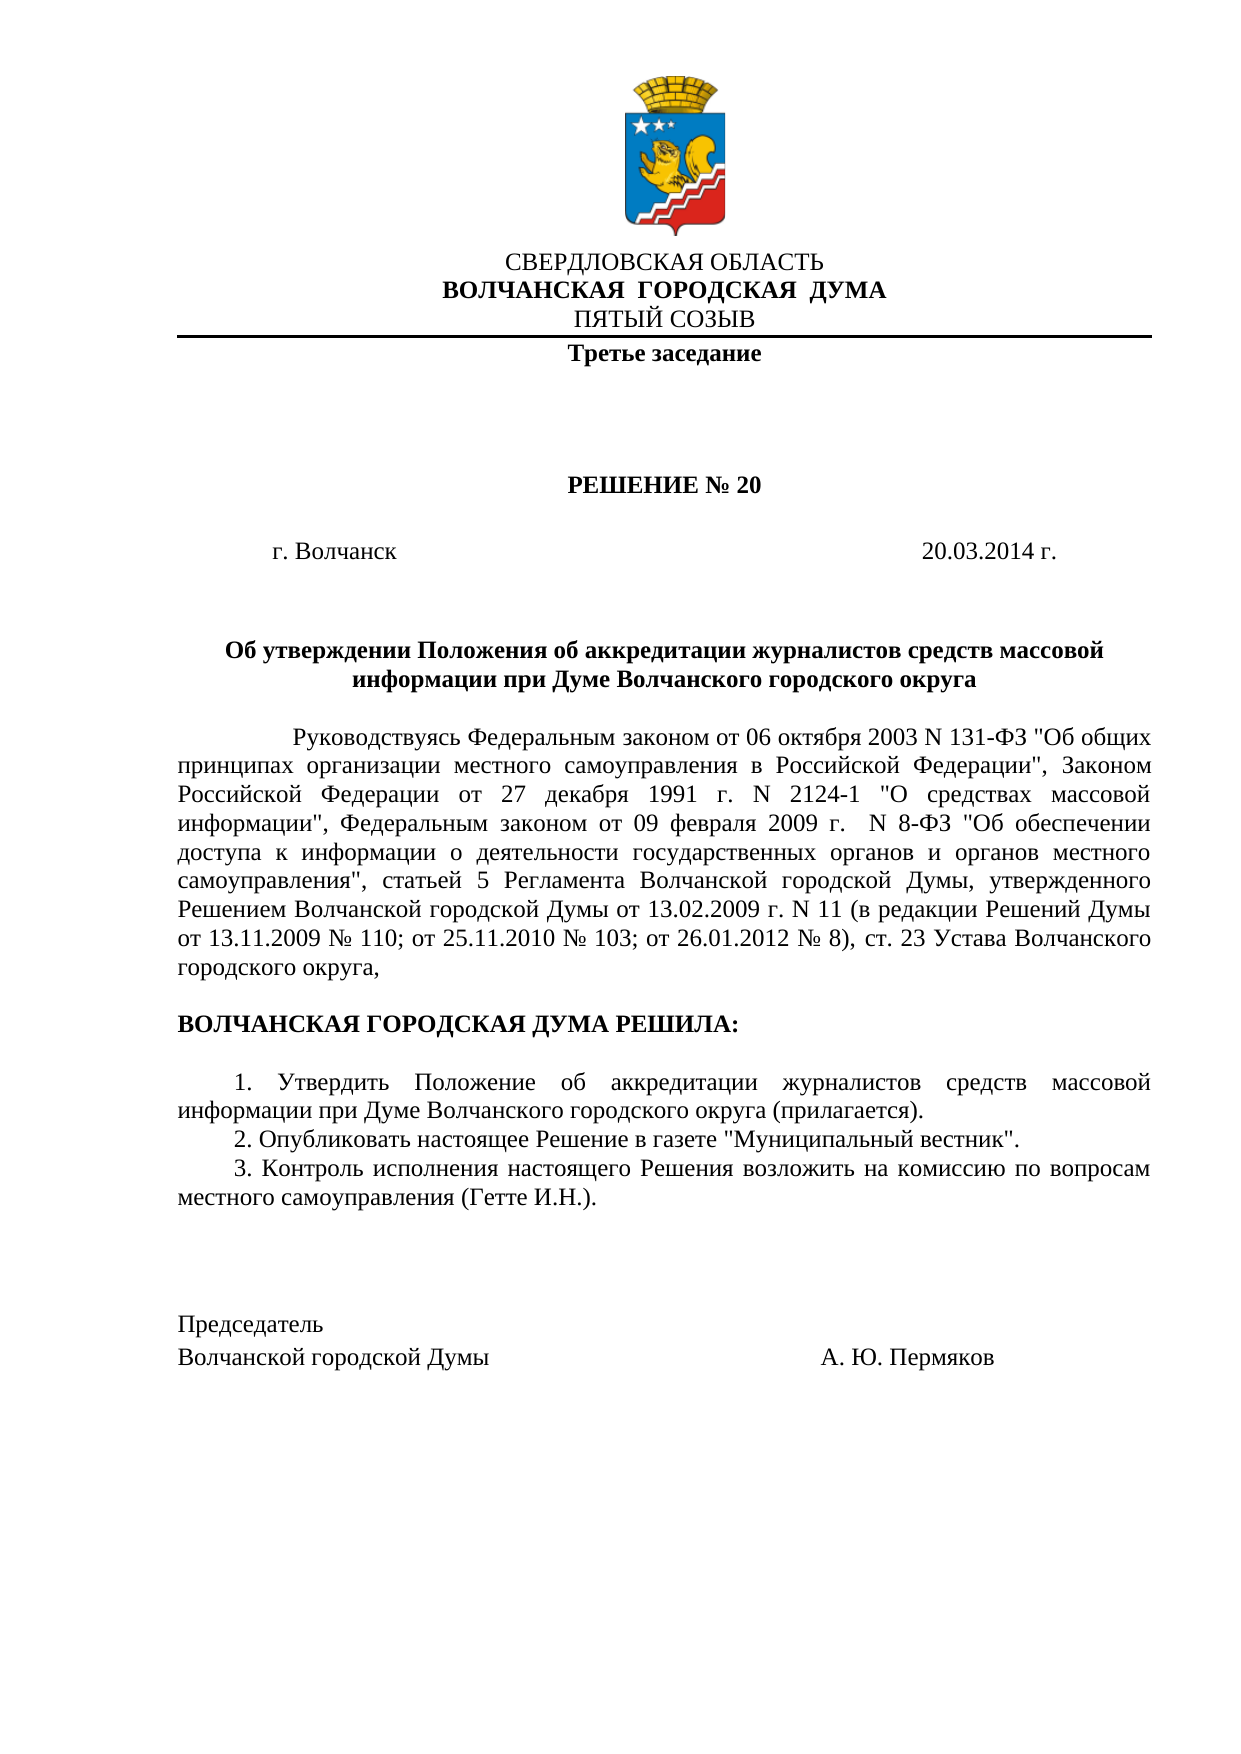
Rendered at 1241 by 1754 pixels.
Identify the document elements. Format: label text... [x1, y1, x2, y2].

title ВОЛЧАНСКАЯ ГОРОДСКАЯ ДУМА [177, 276, 1152, 304]
text 3. Контроль исполнения настоящего Решения возложить на комиссию по вопросам местного самоуправления (Гетте И.Н.). [177, 1153, 1152, 1210]
text Третье заседание [177, 338, 1152, 367]
text Об утверждении Положения об аккредитации журналистов средств массовой информации при Думе Волчанского городского округа [177, 635, 1152, 693]
text г. Волчанск 20.03.2014 г. [177, 536, 1152, 565]
text 2. Опубликовать настоящее Решение в газете "Муниципальный вестник". [177, 1124, 1152, 1153]
picture [625, 76, 725, 236]
title СВЕРДЛОВСКАЯ ОБЛАСТЬ [177, 247, 1152, 276]
text 1. Утвердить Положение об аккредитации журналистов средств массовой информации при Думе Волчанского городского округа (прилагается). [177, 1067, 1152, 1124]
text РЕШЕНИЕ № 20 [177, 470, 1152, 499]
text Волчанской городской Думы А. Ю. Пермяков [177, 1342, 1152, 1371]
text ВОЛЧАНСКАЯ ГОРОДСКАЯ ДУМА РЕШИЛА: [177, 1009, 1152, 1038]
title ПЯТЫЙ СОЗЫВ [177, 304, 1152, 335]
text Председатель [177, 1309, 1152, 1338]
text Руководствуясь Федеральным законом от 06 октября 2003 N 131-ФЗ "Об общих принципах организации местного самоуправления в Российской Федерации", Законом Российской Федерации от 27 декабря 1991 г. N 2124-1 "О средствах массовой информации", Федеральным законом от 09 февраля 2009 г. N 8-ФЗ "Об обеспечении доступа к информации о деятельности государственных органов и органов местного самоуправления", статьей 5 Регламента Волчанской городской Думы, утвержденного Решением Волчанской городской Думы от 13.02.2009 г. N 11 (в редакции Решений Думы от 13.11.2009 № 110; от 25.11.2010 № 103; от 26.01.2012 № 8), ст. 23 Устава Волчанского городского округа, [177, 722, 1152, 980]
